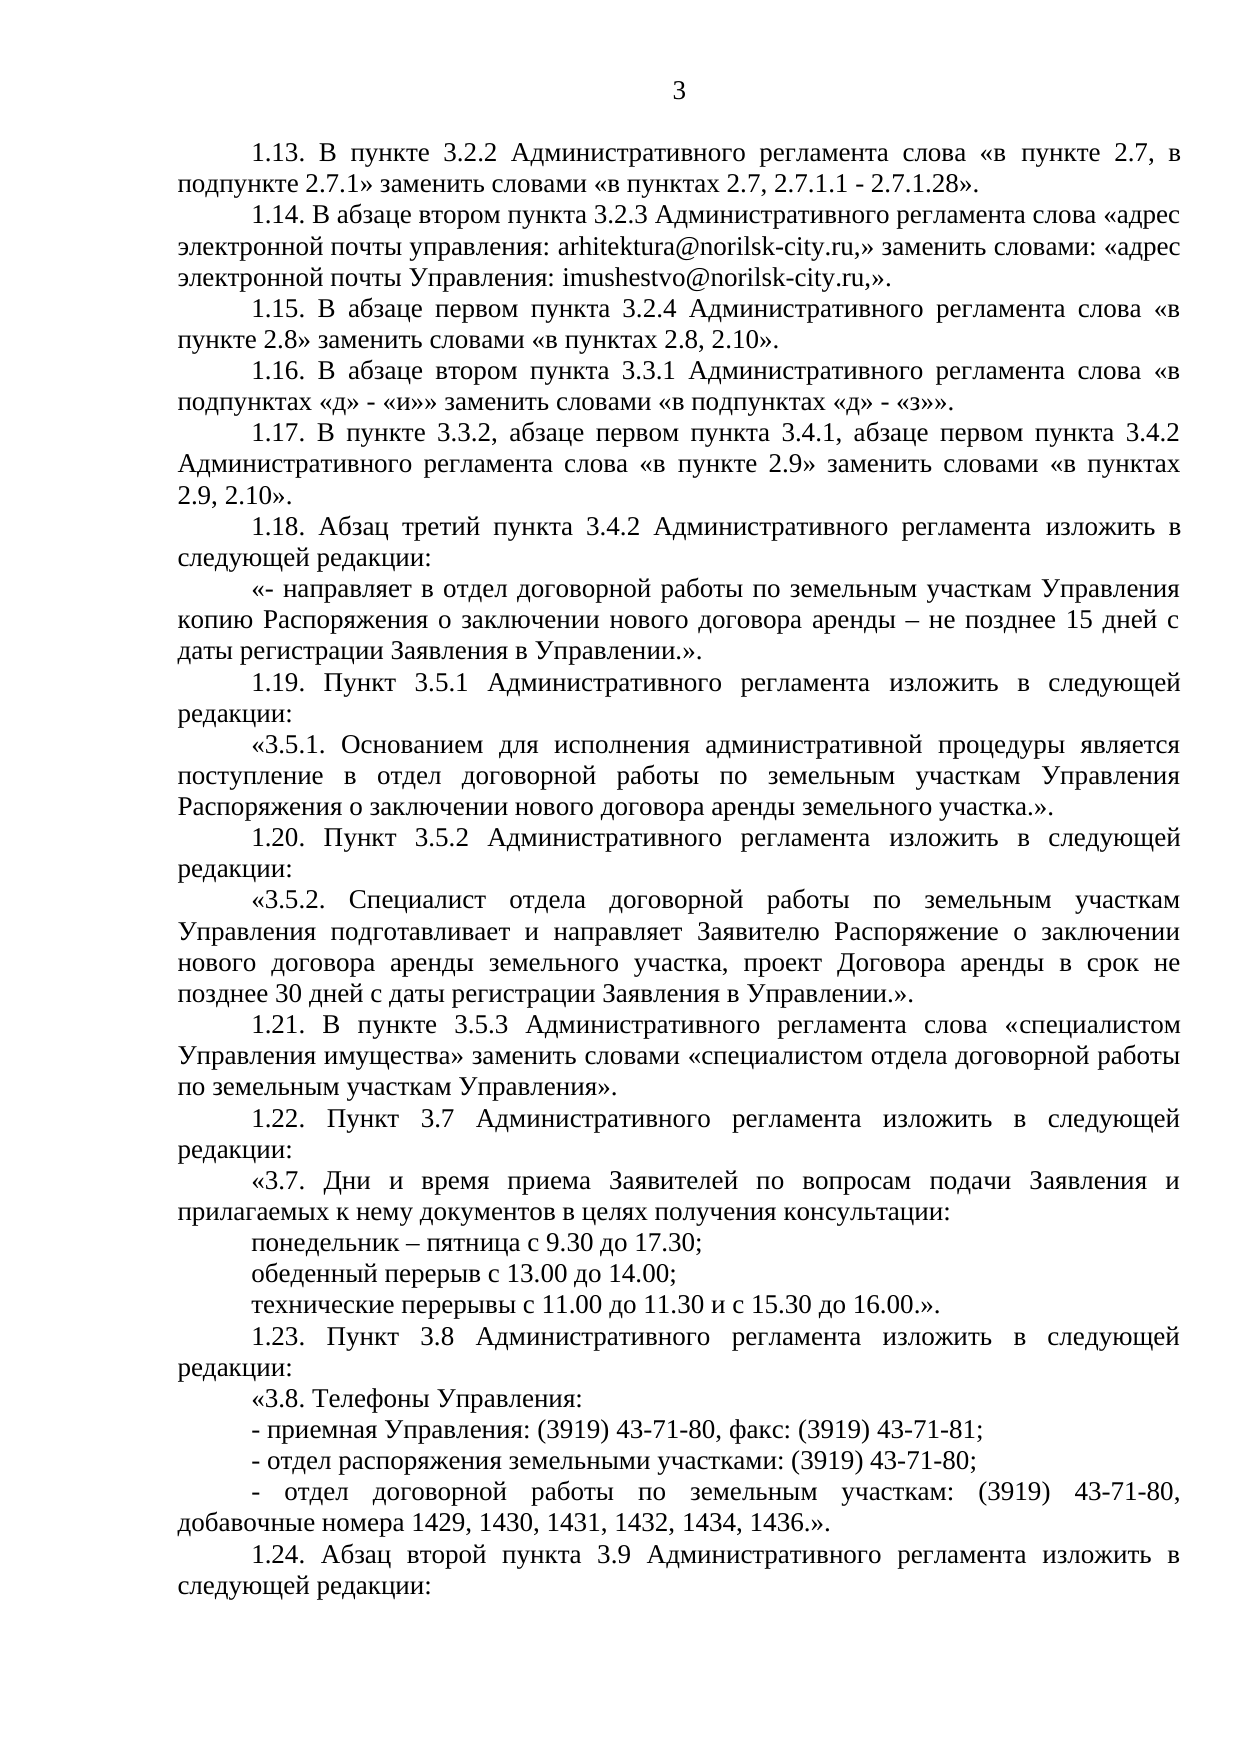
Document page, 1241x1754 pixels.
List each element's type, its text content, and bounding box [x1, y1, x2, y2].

text 1.13. В пункте 3.2.2 Административного регламента слова «в пункте 2.7, в подпункте 2.7.1» заменить словами «в пунктах 2.7, 2.7.1.1 - 2.7.1.28». [177, 136, 1181, 198]
text 1.16. В абзаце втором пункта 3.3.1 Административного регламента слова «в подпунктах «д» - «и»» заменить словами «в подпунктах «д» - «з»». [177, 354, 1181, 416]
text «3.5.2. Специалист отдела договорной работы по земельным участкам Управления подготавливает и направляет Заявителю Распоряжение о заключении нового договора аренды земельного участка, проект Договора аренды в срок не позднее 30 дней с даты регистрации Заявления в Управлении.». [177, 884, 1181, 1008]
text технические перерывы с 11.00 до 11.30 и с 15.30 до 16.00.». [177, 1288, 1181, 1320]
text 1.17. В пункте 3.3.2, абзаце первом пункта 3.4.1, абзаце первом пункта 3.4.2 Административного регламента слова «в пункте 2.9» заменить словами «в пунктах 2.9, 2.10». [177, 416, 1181, 510]
text 1.18. Абзац третий пункта 3.4.2 Административного регламента изложить в следующей редакции: [177, 510, 1181, 572]
text - отдел договорной работы по земельным участкам: (3919) 43-71-80, добавочные номера 1429, 1430, 1431, 1432, 1434, 1436.». [177, 1475, 1181, 1538]
text 1.22. Пункт 3.7 Административного регламента изложить в следующей редакции: [177, 1102, 1181, 1164]
text 1.14. В абзаце втором пункта 3.2.3 Административного регламента слова «адрес электронной почты управления: arhitektura@norilsk-city.ru,» заменить словами: «адрес электронной почты Управления: imushestvo@norilsk-city.ru,». [177, 198, 1181, 292]
text - приемная Управления: (3919) 43-71-80, факс: (3919) 43-71-81; [177, 1413, 1181, 1444]
text - отдел распоряжения земельными участками: (3919) 43-71-80; [177, 1444, 1181, 1475]
text 1.20. Пункт 3.5.2 Административного регламента изложить в следующей редакции: [177, 821, 1181, 884]
text понедельник – пятница с 9.30 до 17.30; [177, 1226, 1181, 1257]
text обеденный перерыв с 13.00 до 14.00; [177, 1257, 1181, 1288]
text 1.24. Абзац второй пункта 3.9 Административного регламента изложить в следующей редакции: [177, 1538, 1181, 1600]
text 1.19. Пункт 3.5.1 Административного регламента изложить в следующей редакции: [177, 666, 1181, 728]
text «3.7. Дни и время приема Заявителей по вопросам подачи Заявления и прилагаемых к нему документов в целях получения консультации: [177, 1164, 1181, 1226]
text «3.8. Телефоны Управления: [177, 1382, 1181, 1413]
text 1.23. Пункт 3.8 Административного регламента изложить в следующей редакции: [177, 1320, 1181, 1382]
text «3.5.1. Основанием для исполнения административной процедуры является поступление в отдел договорной работы по земельным участкам Управления Распоряжения о заключении нового договора аренды земельного участка.». [177, 728, 1181, 821]
text 1.21. В пункте 3.5.3 Административного регламента слова «специалистом Управления имущества» заменить словами «специалистом отдела договорной работы по земельным участкам Управления». [177, 1008, 1181, 1102]
text 1.15. В абзаце первом пункта 3.2.4 Административного регламента слова «в пункте 2.8» заменить словами «в пунктах 2.8, 2.10». [177, 292, 1181, 354]
text «- направляет в отдел договорной работы по земельным участкам Управления копию Распоряжения о заключении нового договора аренды – не позднее 15 дней с даты регистрации Заявления в Управлении.». [177, 572, 1181, 666]
